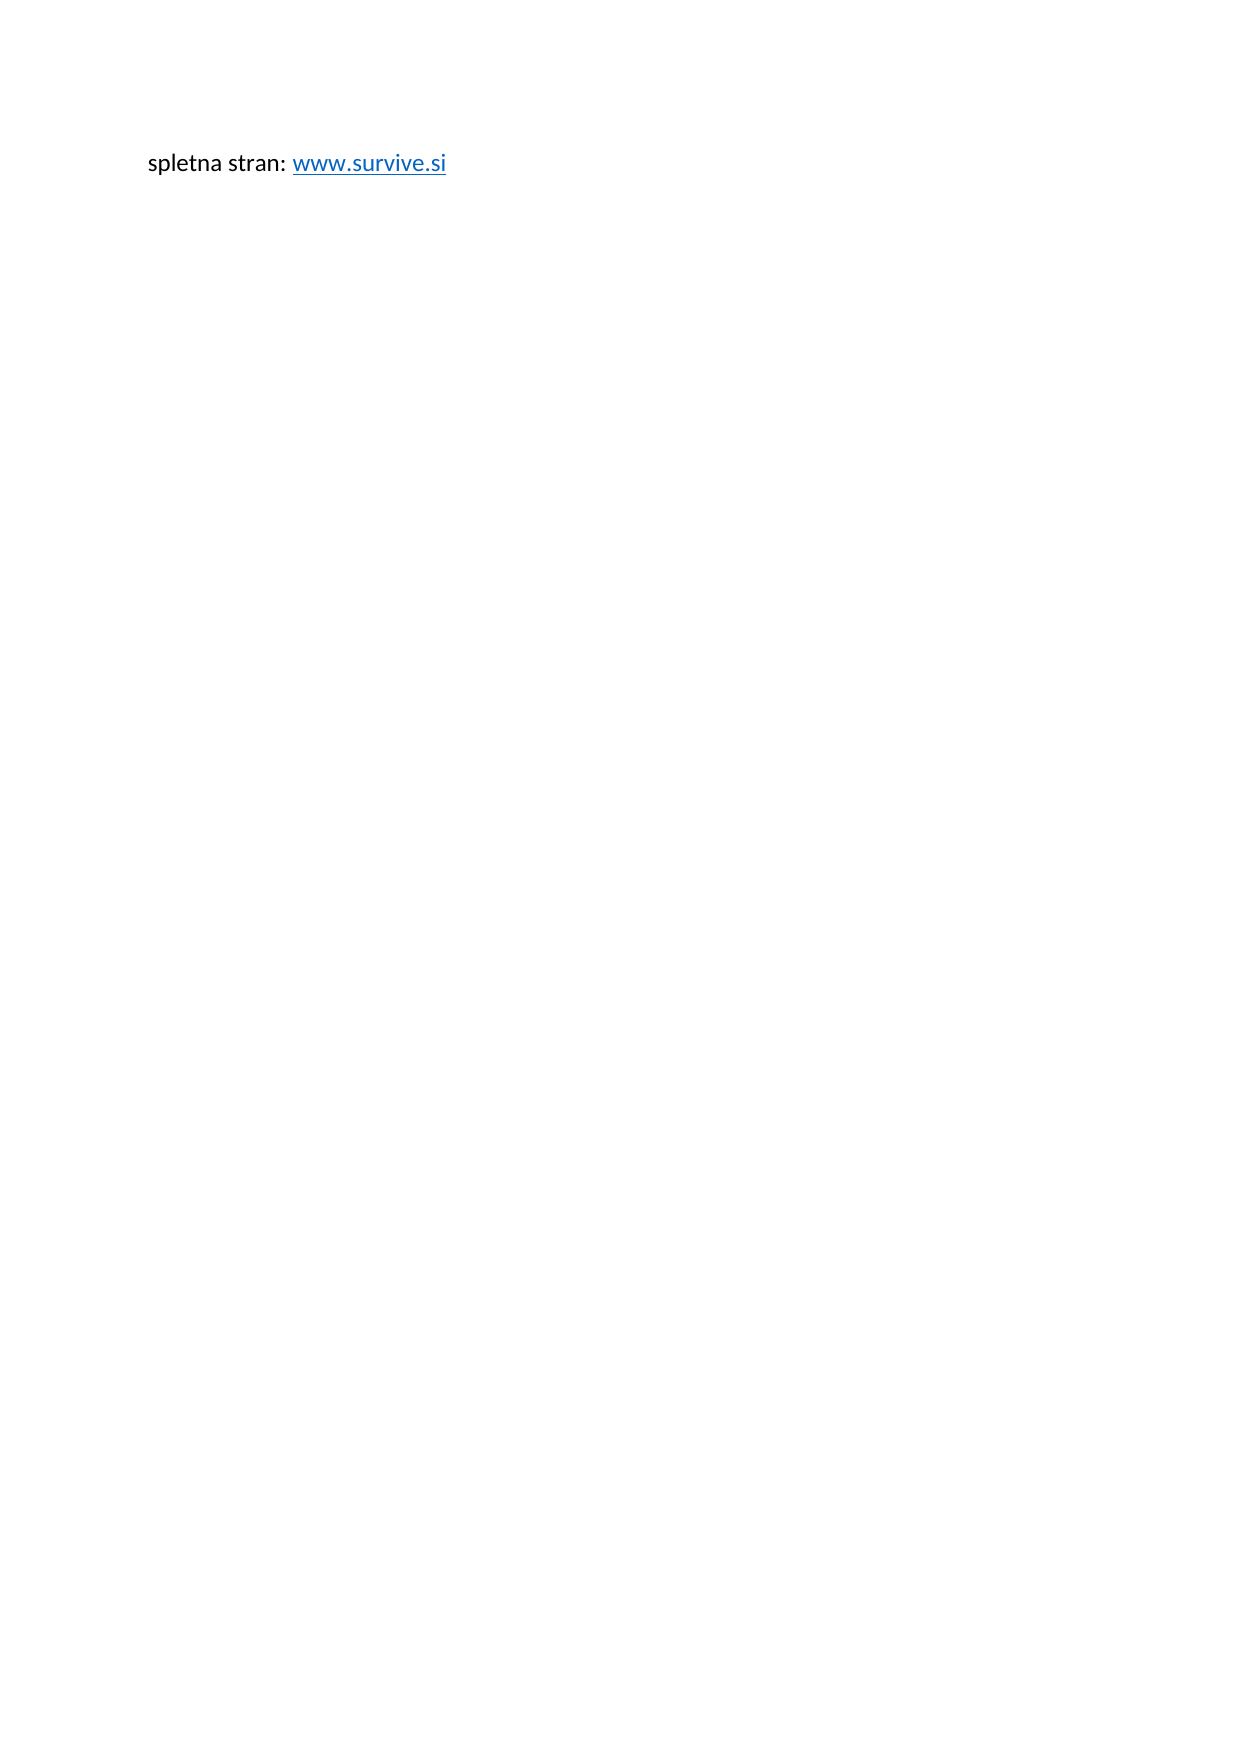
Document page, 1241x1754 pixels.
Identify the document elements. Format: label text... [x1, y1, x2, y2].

text spletna stran: www.survive.si [148, 148, 1093, 178]
